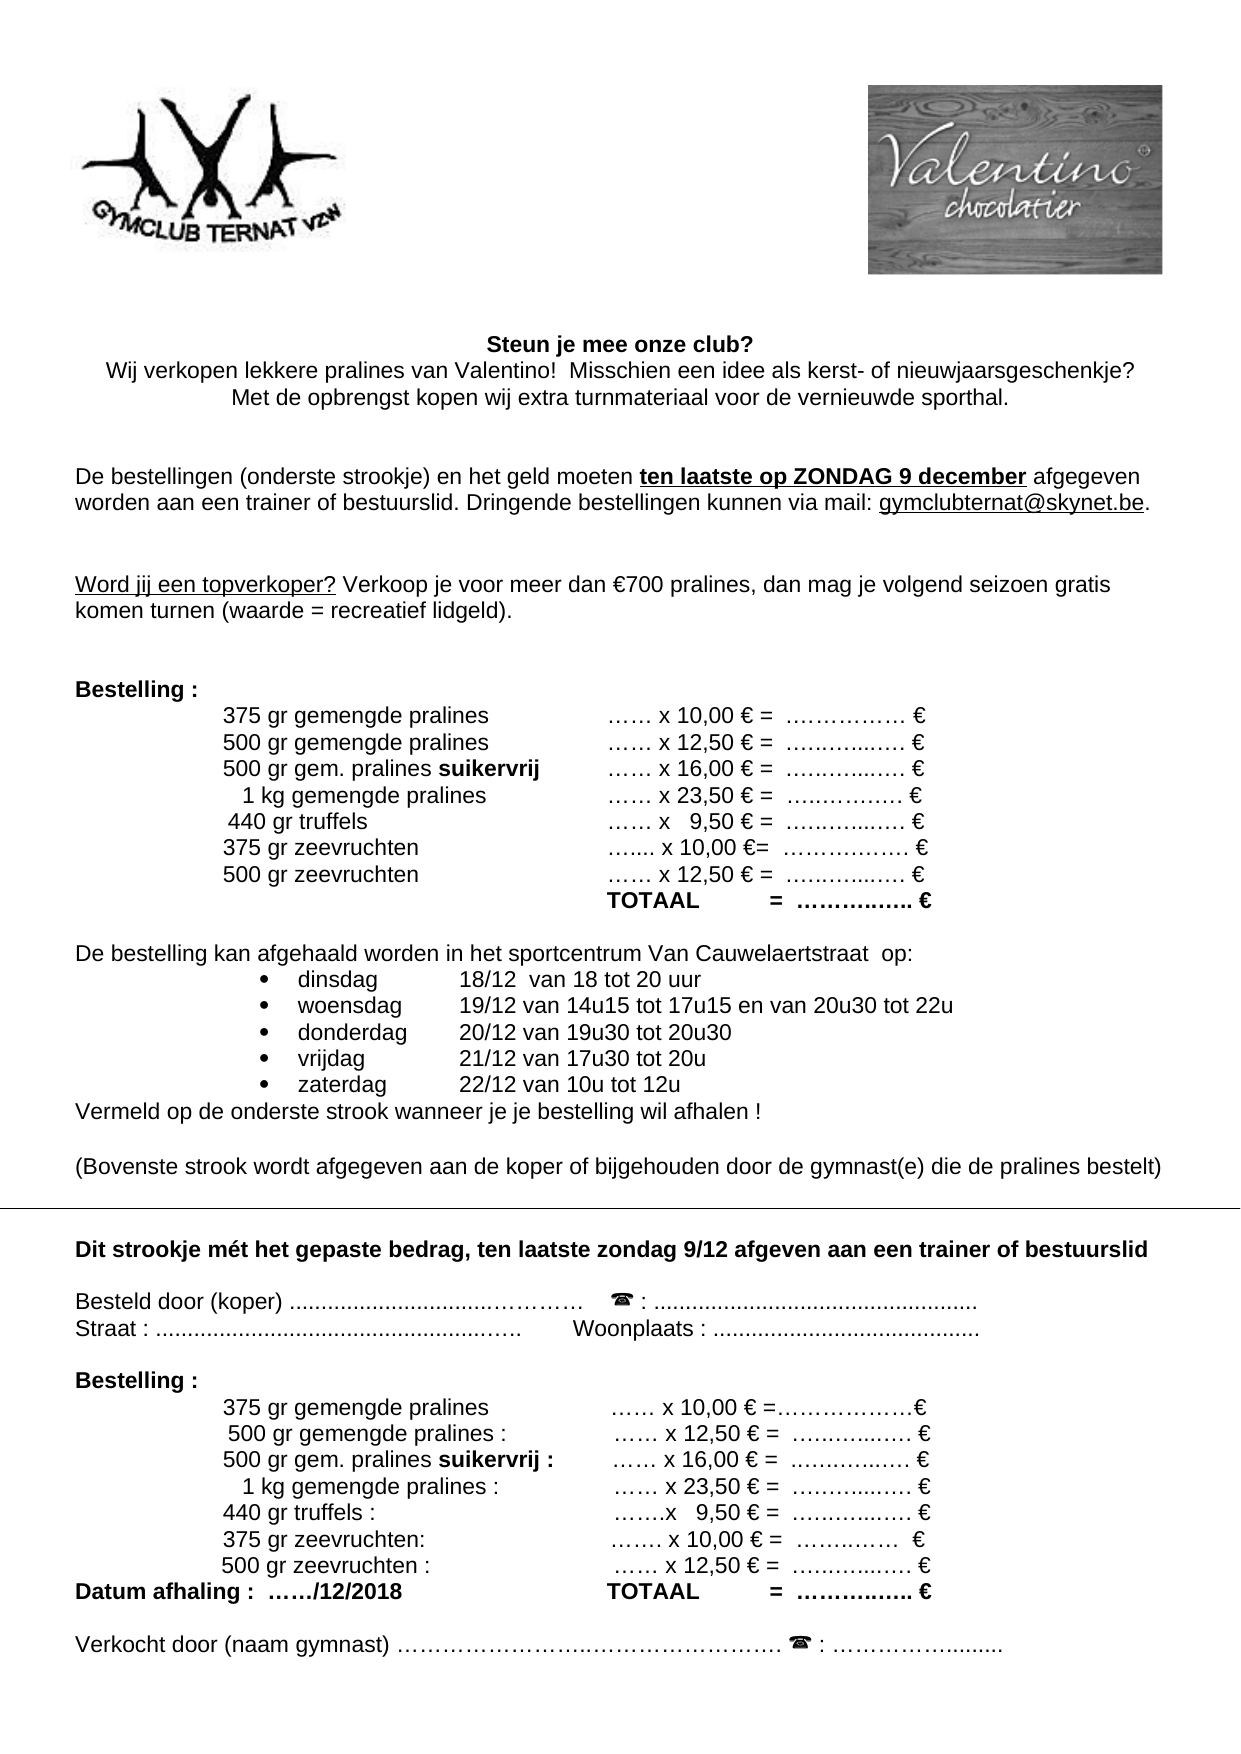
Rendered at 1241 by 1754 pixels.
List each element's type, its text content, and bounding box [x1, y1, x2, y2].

text 500 gr gemengde pralines : …… x 12,50 € = .…..…....…. € [75, 1420, 1165, 1446]
text Bestelling : [75, 1367, 1165, 1394]
text 500 gr gemengde pralines …… x 12,50 € = .…..…....…. € [75, 729, 1165, 755]
picture [69, 75, 362, 276]
text 500 gr gem. pralines suikervrij : …… x 16,00 € = ..…..…...…. € [75, 1446, 1165, 1473]
list zaterdag 22/12 van 10u tot 12u [260, 1071, 1165, 1098]
text 500 gr gem. pralines suikervrij …… x 16,00 € = .…..…....…. € [75, 755, 1165, 782]
text 500 gr zeevruchten : …… x 12,50 € = .…..…....…. € [75, 1552, 1165, 1578]
text 375 gr zeevruchten: ……. x 10,00 € = ……..…… € [75, 1526, 1165, 1552]
text Wij verkopen lekkere pralines van Valentino! Misschien een idee als kerst- of nieuwjaarsgeschenkje? [75, 357, 1165, 384]
text 440 gr truffels : …….x 9,50 € = .…..…....…. € [75, 1499, 1165, 1526]
text Bestelling : [75, 676, 1165, 702]
text 440 gr truffels …… x 9,50 € = .…..…....…. € [75, 808, 1165, 834]
text Dit strookje mét het gepaste bedrag, ten laatste zondag 9/12 afgeven aan een trainer of bestuurslid [75, 1236, 1165, 1262]
text Met de opbrengst kopen wij extra turnmateriaal voor de vernieuwde sporthal. [75, 384, 1165, 410]
text 375 gr gemengde pralines …… x 10,00 € = .…………… € [75, 702, 1165, 729]
text 375 gr zeevruchten ….... x 10,00 €= ……….……. € [75, 834, 1165, 861]
text gemengde pralines : …… x 23,50 € = .….….....…. € [75, 1473, 1165, 1499]
text (Bovenste strook wordt afgegeven aan de koper of bijgehouden door de gymnast(e) die de pralines bestelt) [75, 1153, 1165, 1179]
text 375 gr gemengde pralines …… x 10,00 € =………………€ [75, 1394, 1165, 1420]
text Datum afhaling : ……/12/2018 TOTAAL = ………..….. € [75, 1578, 1165, 1604]
text gemengde pralines …… x 23,50 € = …..…….…. € [75, 782, 1165, 808]
list donderdag 20/12 van 19u30 tot 20u30 [260, 1019, 1165, 1045]
text Besteld door (koper) ................................………… : ................................................... [75, 1288, 1165, 1315]
text De bestelling kan afgehaald worden in het sportcentrum Van Cauwelaertstraat op: [75, 940, 1165, 966]
text 500 gr zeevruchten …… x 12,50 € = .…..…....…. € [75, 861, 1165, 887]
list woensdag 19/12 van 14u15 tot 17u15 en van 20u30 tot 22u [260, 992, 1165, 1019]
text De bestellingen (onderste strookje) en het geld moeten ten laatste op ZONDAG 9 december afgegeven worden aan een trainer of bestuurslid. Dringende bestellingen kunnen via mail: gymclubternat@skynet.be. [75, 463, 1165, 516]
text Word jij een topverkoper? Verkoop je voor meer dan €700 pralines, dan mag je volgend seizoen gratis komen turnen (waarde = recreatief lidgeld). [75, 571, 1165, 623]
list dinsdag 18/12 van 18 tot 20 uur [260, 966, 1165, 992]
text Straat : ....................................................….. Woonplaats : .......................................... [75, 1315, 1165, 1341]
text Vermeld op de onderste strook wanneer je je bestelling wil afhalen ! [75, 1098, 1165, 1124]
list vrijdag 21/12 van 17u30 tot 20u [260, 1045, 1165, 1071]
text TOTAAL = ………..….. € [75, 887, 1165, 913]
text Verkocht door (naam gymnast) ……………………..……………………. : ……………......... [75, 1631, 1165, 1657]
text Steun je mee onze club? [75, 331, 1165, 357]
